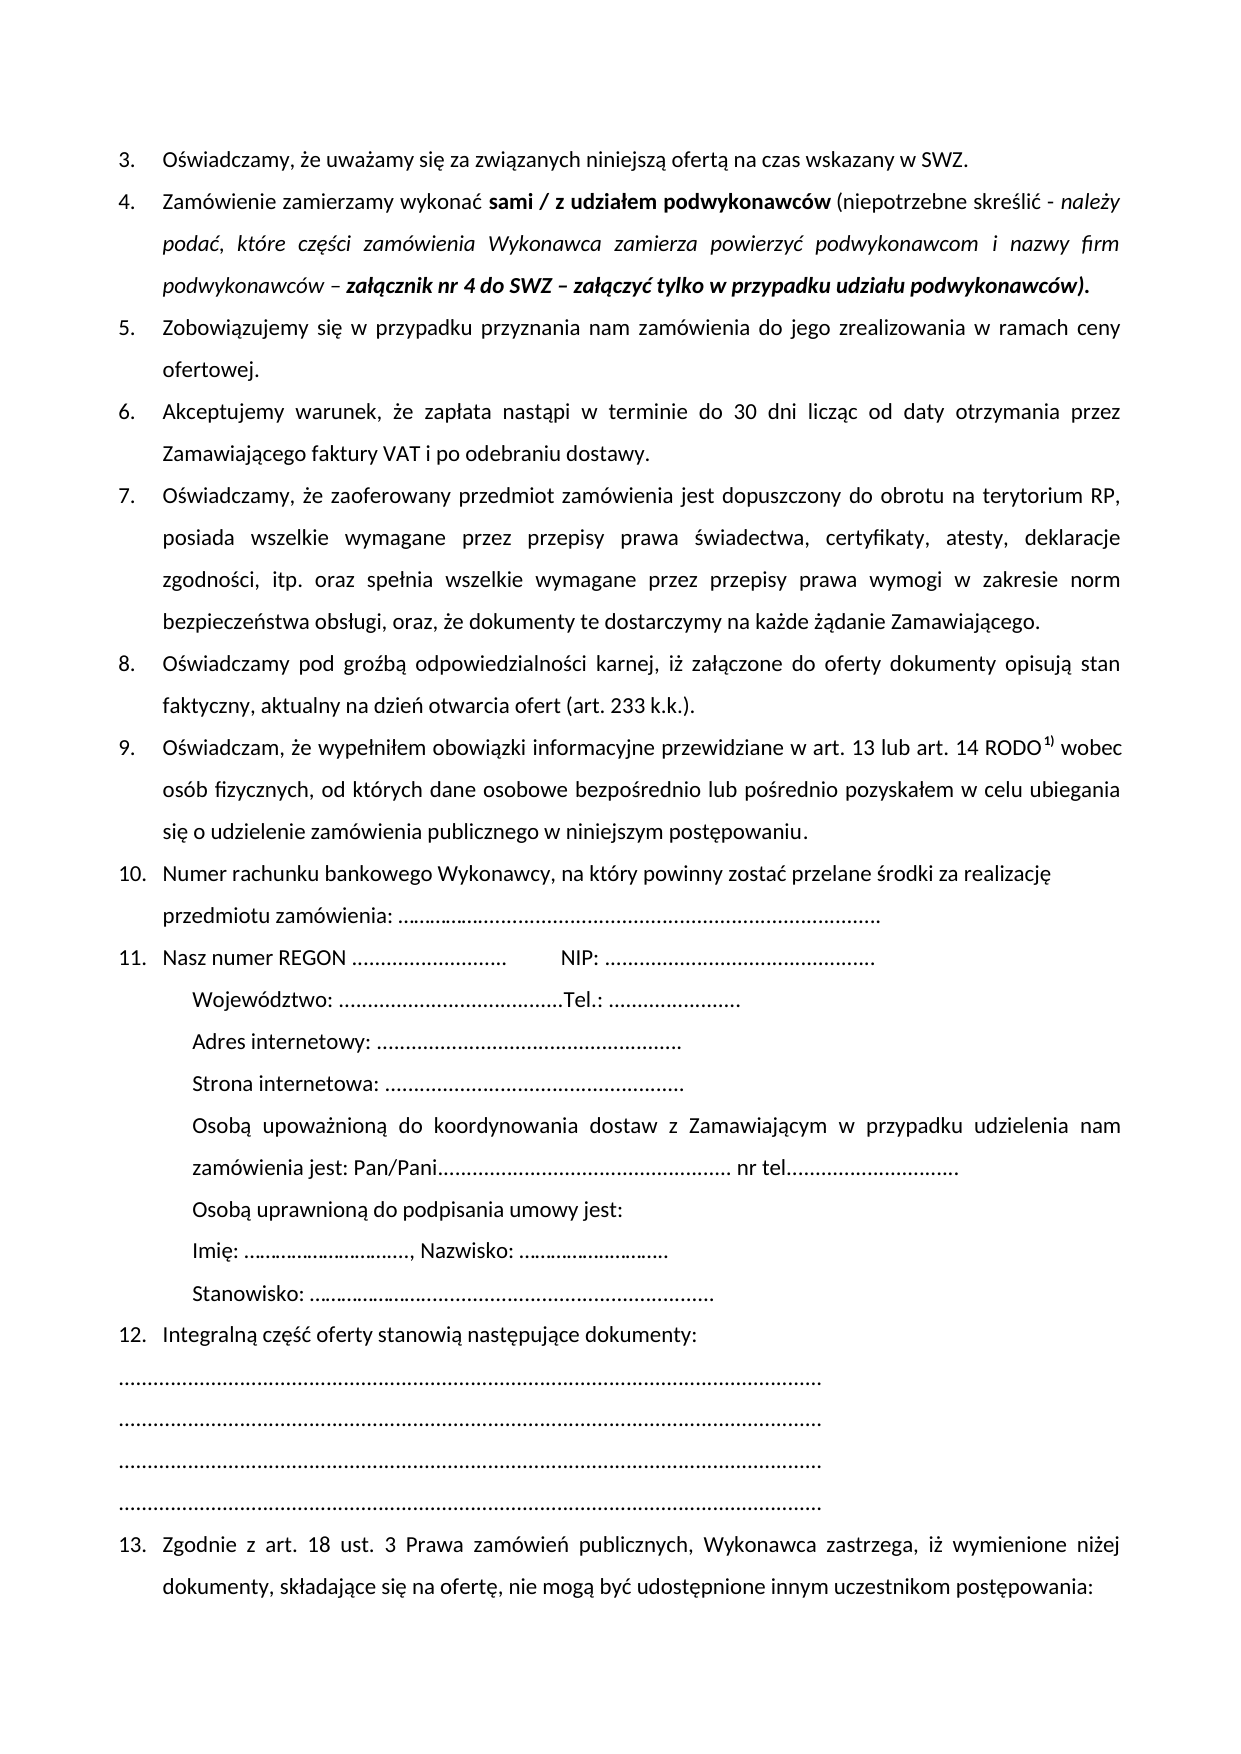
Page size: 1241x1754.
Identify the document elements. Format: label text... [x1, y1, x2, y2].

text .......................................................................................................................... [118, 1404, 1122, 1433]
list Integralną część oferty stanowią następujące dokumenty: [118, 1321, 1122, 1349]
text .......................................................................................................................... [118, 1488, 1122, 1517]
list Oświadczamy, że uważamy się za związanych niniejszą ofertą na czas wskazany w SWZ. [118, 145, 1122, 173]
list Numer rachunku bankowego Wykonawcy, na który powinny zostać przelane środki za realizację przedmiotu zamówienia: ……………...................................................................... [118, 859, 1122, 929]
list Zgodnie z art. 18 ust. 3 Prawa zamówień publicznych, Wykonawca zastrzega, iż wymienione niżej dokumenty, składające się na ofertę, nie mogą być udostępnione innym uczestnikom postępowania: [118, 1531, 1122, 1601]
text Osobą uprawnioną do podpisania umowy jest: [192, 1195, 1122, 1223]
text .......................................................................................................................... [118, 1363, 1122, 1391]
list Zobowiązujemy się w przypadku przyznania nam zamówienia do jego zrealizowania w ramach ceny ofertowej. [118, 313, 1122, 383]
text Imię: ………………………...., Nazwisko: ……………..……….. [192, 1237, 1122, 1265]
list Nasz numer REGON ........................... NIP: ............................................... [118, 943, 1122, 971]
text Adres internetowy: ..................................................... [192, 1027, 1122, 1055]
list Oświadczamy pod groźbą odpowiedzialności karnej, iż załączone do oferty dokumenty opisują stan faktyczny, aktualny na dzień otwarcia ofert (art. 233 k.k.). [118, 649, 1122, 719]
text Strona internetowa: .................................................... [192, 1069, 1122, 1097]
text Osobą upoważnioną do koordynowania dostaw z Zamawiającym w przypadku udzielenia nam zamówienia jest: Pan/Pani................................................... nr tel.............................. [192, 1111, 1122, 1181]
list Zamówienie zamierzamy wykonać sami / z udziałem podwykonawców (niepotrzebne skreślić - należy podać, które części zamówienia Wykonawca zamierza powierzyć podwykonawcom i nazwy firm podwykonawców – załącznik nr 4 do SWZ – załączyć tylko w przypadku udziału podwykonawców). [118, 187, 1122, 299]
list Akceptujemy warunek, że zapłata nastąpi w terminie do 30 dni licząc od daty otrzymania przez Zamawiającego faktury VAT i po odebraniu dostawy. [118, 397, 1122, 467]
list Oświadczamy, że zaoferowany przedmiot zamówienia jest dopuszczony do obrotu na terytorium RP, posiada wszelkie wymagane przez przepisy prawa świadectwa, certyfikaty, atesty, deklaracje zgodności, itp. oraz spełnia wszelkie wymagane przez przepisy prawa wymogi w zakresie norm bezpieczeństwa obsługi, oraz, że dokumenty te dostarczymy na każde żądanie Zamawiającego. [118, 481, 1122, 635]
text .......................................................................................................................... [118, 1447, 1122, 1474]
text Stanowisko: …………………................................................... [192, 1279, 1122, 1307]
text Województwo: .......................................Tel.: ....................... [192, 985, 1122, 1013]
list Oświadczam, że wypełniłem obowiązki informacyjne przewidziane w art. 13 lub art. 14 RODO1) wobec osób fizycznych, od których dane osobowe bezpośrednio lub pośrednio pozyskałem w celu ubiegania się o udzielenie zamówienia publicznego w niniejszym postępowaniu. [118, 733, 1122, 845]
